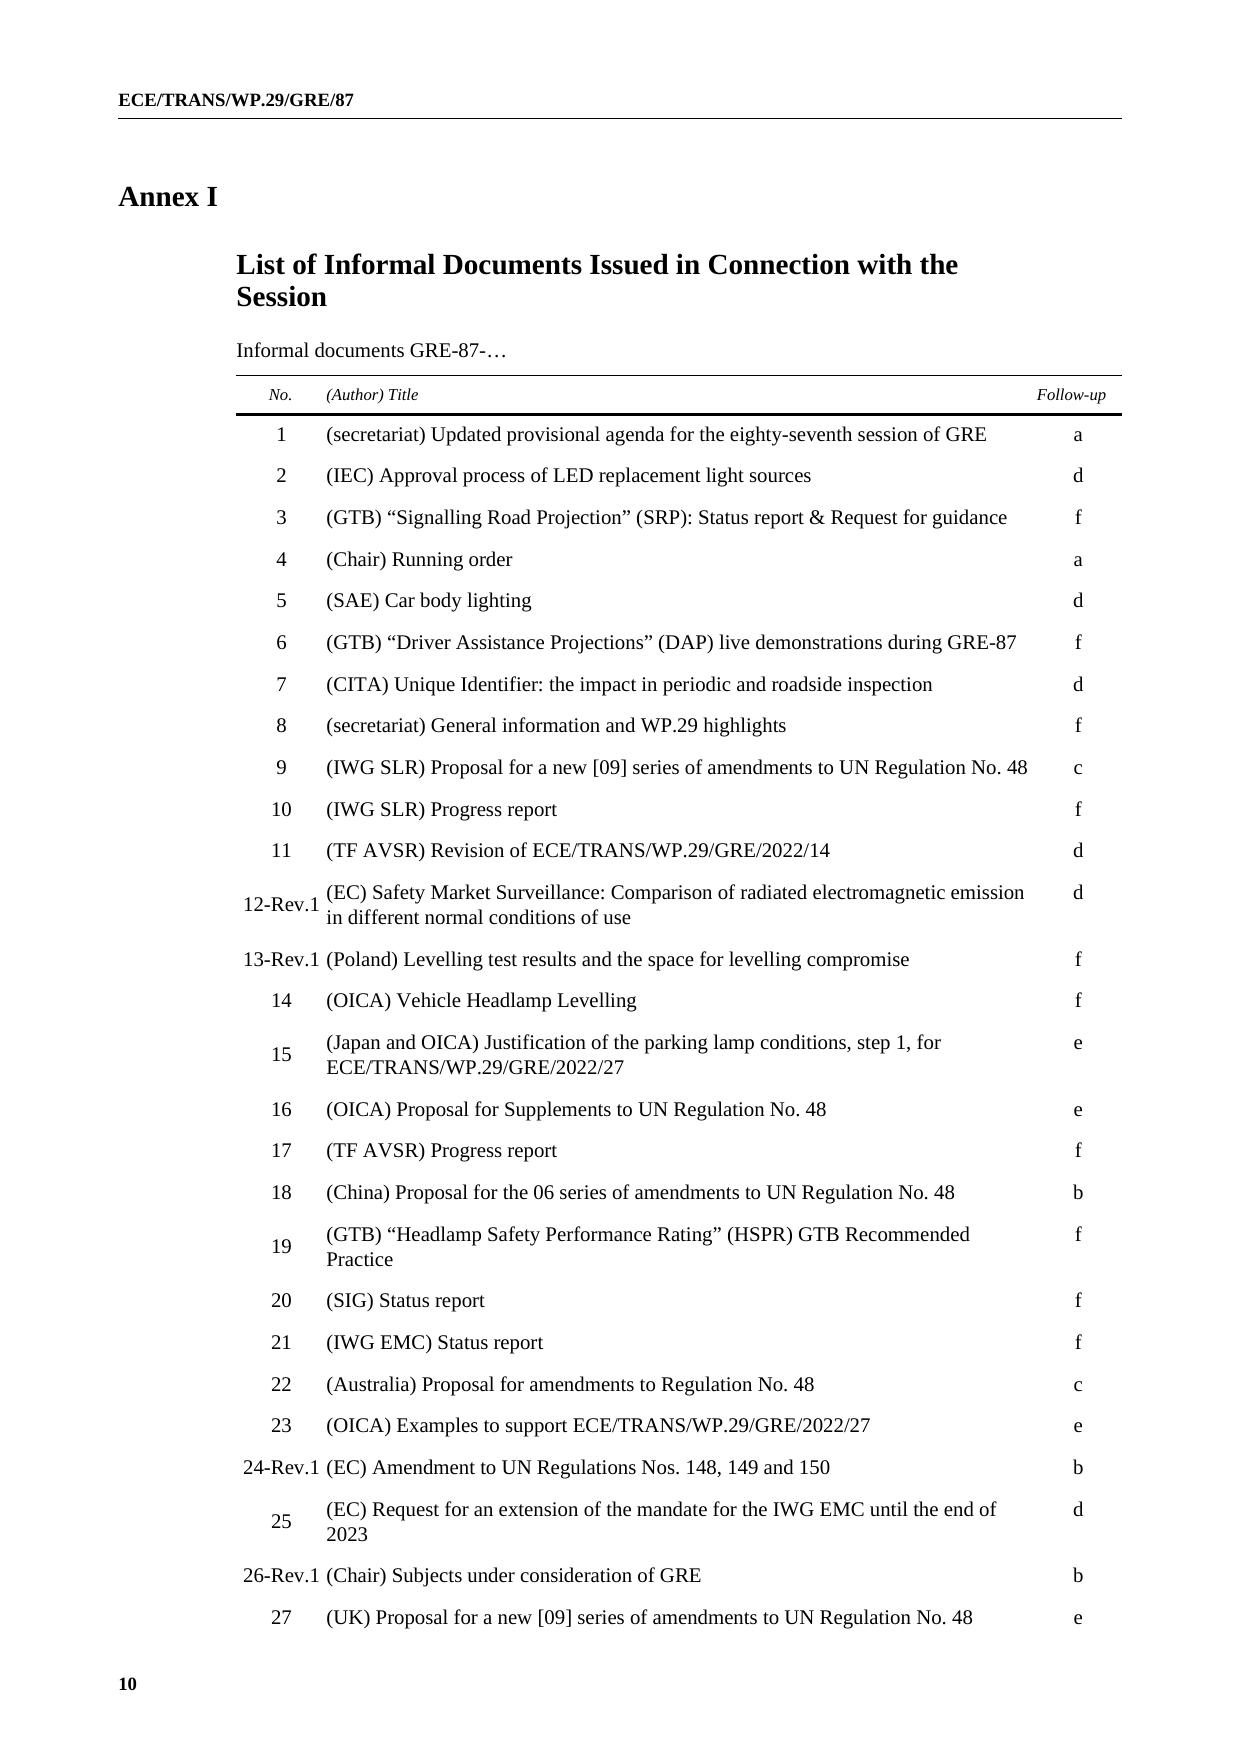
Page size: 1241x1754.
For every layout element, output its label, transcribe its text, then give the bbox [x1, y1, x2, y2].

table_cell e [1034, 1600, 1122, 1629]
table_cell 19 [236, 1216, 326, 1283]
table_cell 24-Rev.1 [236, 1450, 326, 1491]
table_cell d [1034, 583, 1122, 625]
table_cell (GTB) “Driver Assistance Projections” (DAP) live demonstrations during GRE-87 [326, 625, 1034, 666]
table_cell 3 [236, 500, 326, 541]
table_cell 15 [236, 1025, 326, 1091]
table_cell c [1034, 750, 1122, 791]
table_cell f [1034, 941, 1122, 983]
table_cell f [1034, 625, 1122, 666]
table_header No. [236, 376, 326, 413]
table_cell f [1034, 983, 1122, 1025]
table_cell (IWG SLR) Proposal for a new [09] series of amendments to UN Regulation No. 48 [326, 750, 1034, 791]
table_cell 7 [236, 666, 326, 708]
table_cell 8 [236, 708, 326, 750]
text Informal documents GRE-87-… [236, 337, 1004, 362]
table_cell e [1034, 1408, 1122, 1450]
table_cell (TF AVSR) Progress report [326, 1133, 1034, 1175]
table_cell d [1034, 875, 1122, 941]
table_cell 1 [236, 416, 326, 458]
table_cell f [1034, 500, 1122, 541]
table_cell 18 [236, 1175, 326, 1216]
table_cell d [1034, 458, 1122, 500]
table_cell a [1034, 541, 1122, 583]
table_cell 26-Rev.1 [236, 1558, 326, 1600]
table_cell (Japan and OICA) Justification of the parking lamp conditions, step 1, for ECE/TRANS/WP.29/GRE/2022/27 [326, 1025, 1034, 1091]
table_cell (EC) Request for an extension of the mandate for the IWG EMC until the end of 2023 [326, 1491, 1034, 1558]
text List of Informal Documents Issued in Connection with the Session [118, 250, 1004, 312]
table_cell f [1034, 791, 1122, 833]
table_cell 21 [236, 1325, 326, 1366]
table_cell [326, 1600, 1034, 1629]
table_cell 2 [236, 458, 326, 500]
table_cell f [1034, 1133, 1122, 1175]
table_cell (secretariat) General information and WP.29 highlights [326, 708, 1034, 750]
table_cell (SIG) Status report [326, 1283, 1034, 1325]
table_cell (Australia) Proposal for amendments to Regulation No. 48 [326, 1366, 1034, 1408]
table_cell 20 [236, 1283, 326, 1325]
table_cell e [1034, 1025, 1122, 1091]
table_cell (SAE) Car body lighting [326, 583, 1034, 625]
table_cell 12-Rev.1 [236, 875, 326, 941]
table_cell 23 [236, 1408, 326, 1450]
table_cell (EC) Amendment to UN Regulations Nos. 148, 149 and 150 [326, 1450, 1034, 1491]
table_cell 16 [236, 1091, 326, 1133]
table_cell (CITA) Unique Identifier: the impact in periodic and roadside inspection [326, 666, 1034, 708]
table_cell 14 [236, 983, 326, 1025]
table_cell c [1034, 1366, 1122, 1408]
table_cell 5 [236, 583, 326, 625]
table_header Follow-up [1034, 376, 1122, 413]
table_cell (IEC) Approval process of LED replacement light sources [326, 458, 1034, 500]
table_cell 13-Rev.1 [236, 941, 326, 983]
table_cell 10 [236, 791, 326, 833]
table_cell f [1034, 1325, 1122, 1366]
table_cell d [1034, 666, 1122, 708]
table_cell 4 [236, 541, 326, 583]
table_cell b [1034, 1175, 1122, 1216]
table_cell (Poland) Levelling test results and the space for levelling compromise [326, 941, 1034, 983]
table_cell (OICA) Vehicle Headlamp Levelling [326, 983, 1034, 1025]
table_cell (China) Proposal for the 06 series of amendments to UN Regulation No. 48 [326, 1175, 1034, 1216]
table_cell f [1034, 1216, 1122, 1283]
table_cell 9 [236, 750, 326, 791]
table_cell f [1034, 708, 1122, 750]
table_cell e [1034, 1091, 1122, 1133]
table_cell (IWG EMC) Status report [326, 1325, 1034, 1366]
table_cell (EC) Safety Market Surveillance: Comparison of radiated electromagnetic emission in different normal conditions of use [326, 875, 1034, 941]
table_cell (OICA) Examples to support ECE/TRANS/WP.29/GRE/2022/27 [326, 1408, 1034, 1450]
table_cell (GTB) “Headlamp Safety Performance Rating” (HSPR) GTB Recommended Practice [326, 1216, 1034, 1283]
table_cell a [1034, 416, 1122, 458]
table_cell (OICA) Proposal for Supplements to UN Regulation No. 48 [326, 1091, 1034, 1133]
table_cell (GTB) “Signalling Road Projection” (SRP): Status report & Request for guidance [326, 500, 1034, 541]
table_cell b [1034, 1450, 1122, 1491]
table_cell (Chair) Subjects under consideration of GRE [326, 1558, 1034, 1600]
table_cell 17 [236, 1133, 326, 1175]
table_cell 27 [236, 1600, 326, 1629]
table_cell (Chair) Running order [326, 541, 1034, 583]
table_cell 25 [236, 1491, 326, 1558]
table_cell 6 [236, 625, 326, 666]
table_cell f [1034, 1283, 1122, 1325]
table_cell d [1034, 1491, 1122, 1558]
table_cell (IWG SLR) Progress report [326, 791, 1034, 833]
table_cell (secretariat) Updated provisional agenda for the eighty-seventh session of GRE [326, 416, 1034, 458]
table_cell 22 [236, 1366, 326, 1408]
table_cell d [1034, 833, 1122, 875]
table_cell (TF AVSR) Revision of ECE/TRANS/WP.29/GRE/2022/14 [326, 833, 1034, 875]
table_cell 11 [236, 833, 326, 875]
table_header (Author) Title [326, 376, 1034, 413]
table_cell b [1034, 1558, 1122, 1600]
text Annex I [118, 181, 1004, 212]
